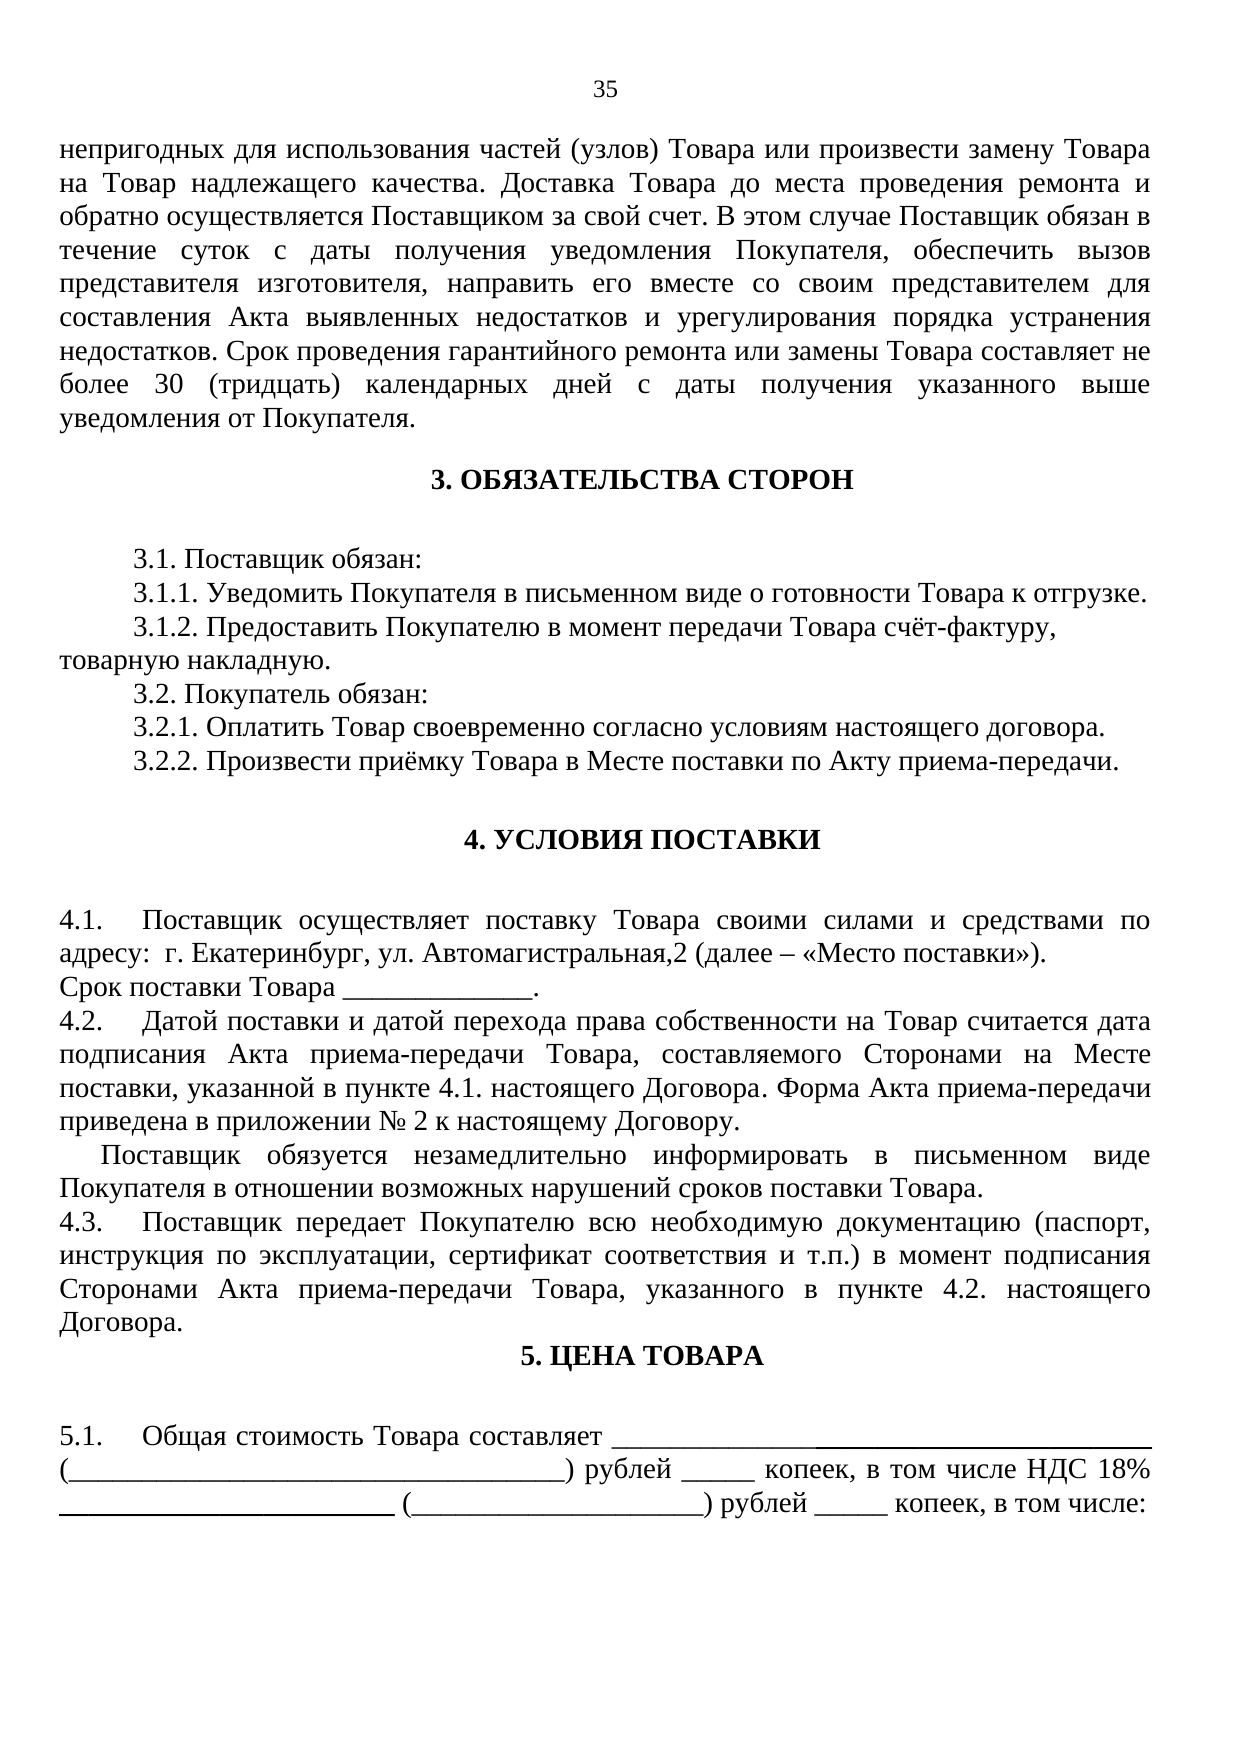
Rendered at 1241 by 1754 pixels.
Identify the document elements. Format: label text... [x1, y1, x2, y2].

text Поставщик обязуется незамедлительно информировать в письменном виде Покупателя в отношении возможных нарушений сроков поставки Товара. [59, 1137, 1152, 1204]
text 3.2.1. Оплатить Товар своевременно согласно условиям настоящего договора. [59, 709, 1152, 743]
text 5. ЦЕНА ТОВАРА [59, 1338, 1152, 1372]
text 3.1.1. Уведомить Покупателя в письменном виде о готовности Товара к отгрузке. [59, 575, 1152, 609]
text 3. ОБЯЗАТЕЛЬСТВА СТОРОН [59, 462, 1152, 496]
text 3.1.2. Предоставить Покупателю в момент передачи Товара счёт-фактуру, товарную накладную. [59, 609, 1152, 676]
text 4.1. Поставщик осуществляет поставку Товара своими силами и средствами по адресу: г. Екатеринбург, ул. Автомагистральная,2 (далее – «Место поставки»). [59, 902, 1152, 969]
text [59, 131, 1152, 433]
text 4. УСЛОВИЯ ПОСТАВКИ [59, 822, 1152, 856]
text 5.1. Общая стоимость Товара составляет _____________________________________ (__________________________________) рублей _____ копеек, в том числе НДС 18% _______________________ (____________________) рублей _____ копеек, в том числе: [59, 1418, 1152, 1518]
text Срок поставки Товара _____________. [59, 969, 1152, 1003]
text 3.2.2. Произвести приёмку Товара в Месте поставки по Акту приема-передачи. [59, 743, 1152, 776]
text 4.3. Поставщик передает Покупателю всю необходимую документацию (паспорт, инструкция по эксплуатации, сертификат соответствия и т.п.) в момент подписания Сторонами Акта приема-передачи Товара, указанного в пункте 4.2. настоящего Договора. [59, 1204, 1152, 1338]
text 3.1. Поставщик обязан: [59, 542, 1152, 575]
text 4.2. Датой поставки и датой перехода права собственности на Товар считается дата подписания Акта приема-передачи Товара, составляемого Сторонами на Месте поставки, указанной в пункте 4.1. настоящего Договора. Форма Акта приема-передачи приведена в приложении № 2 к настоящему Договору. [59, 1003, 1152, 1137]
text 3.2. Покупатель обязан: [59, 676, 1152, 709]
